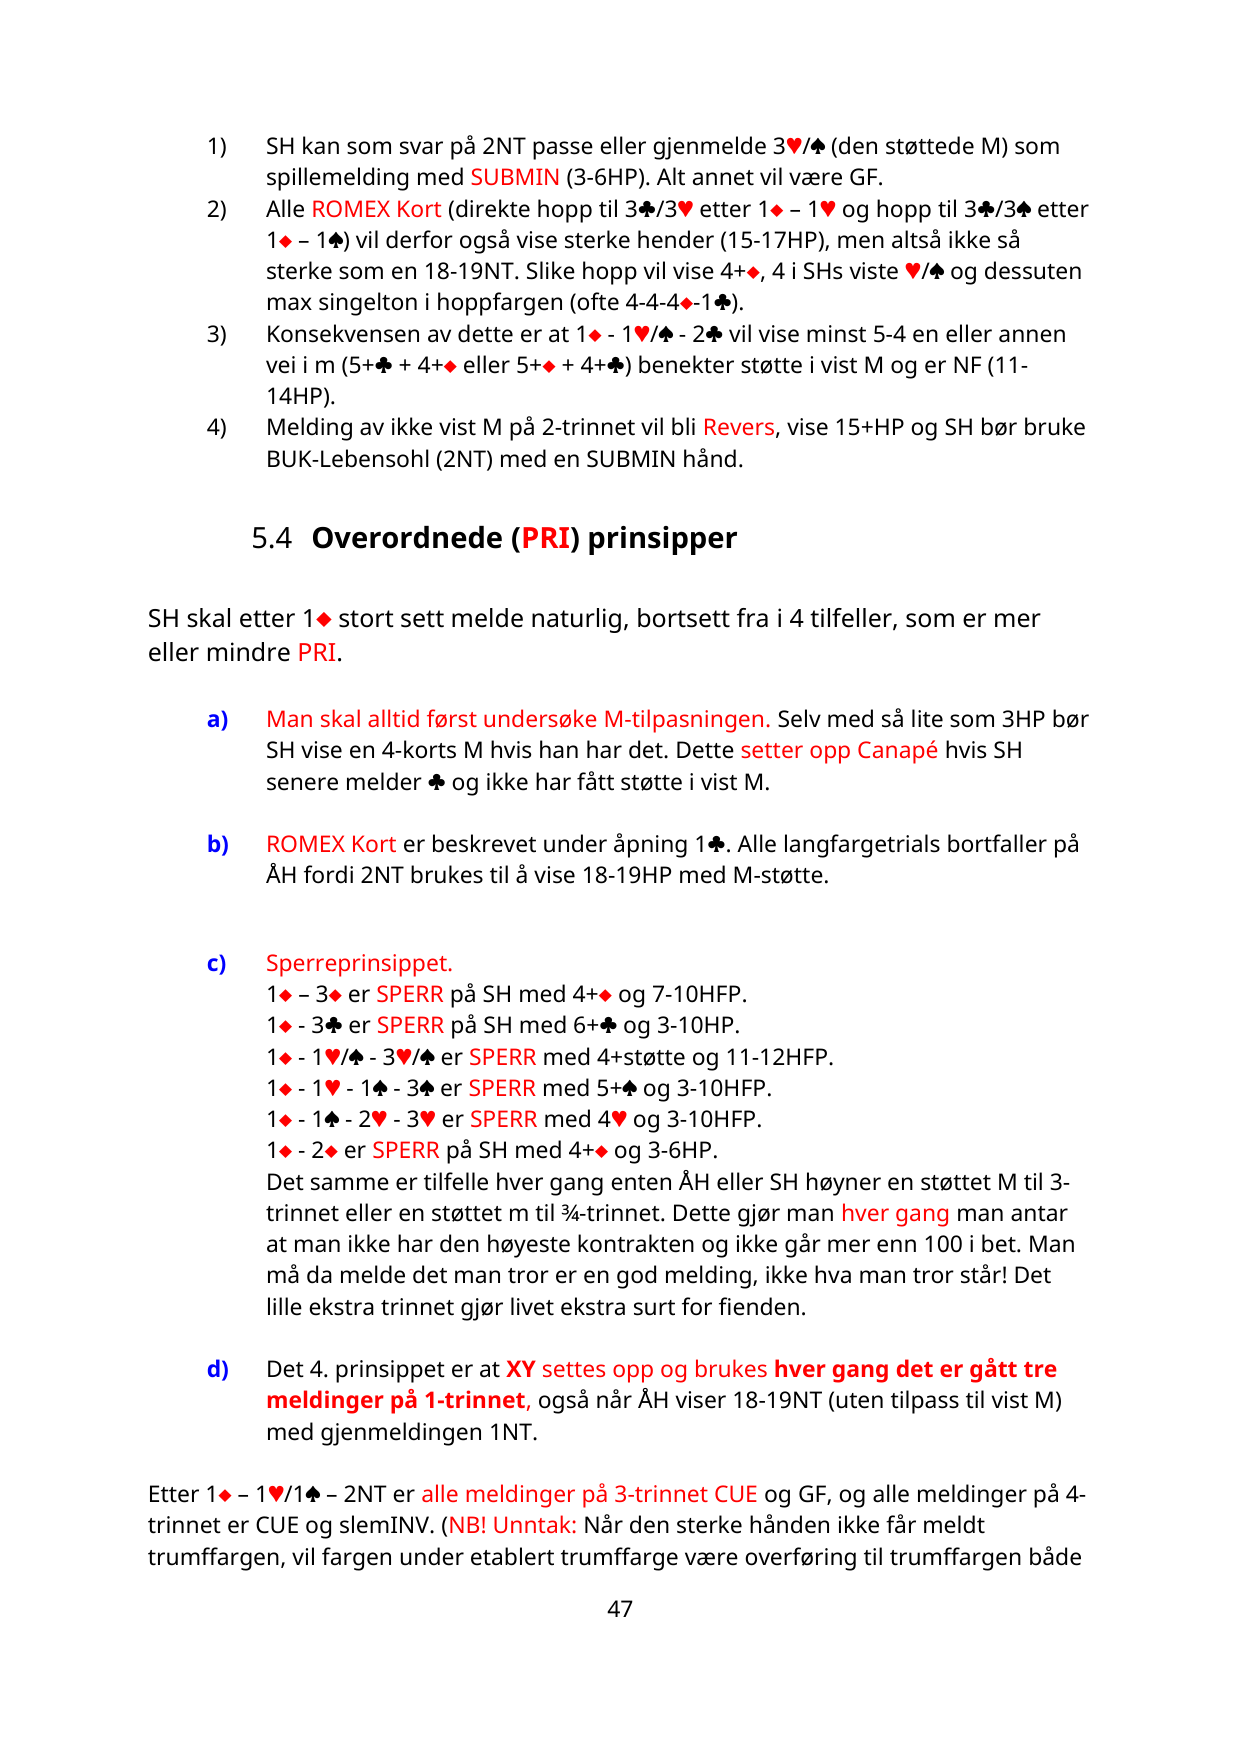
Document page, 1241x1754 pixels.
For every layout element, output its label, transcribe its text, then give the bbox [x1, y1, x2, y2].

list 4) Melding av ikke vist M på 2-trinnet vil bli Revers, vise 15+HP og SH bør bruke BUK-Lebensohl (2NT) med en SUBMIN hånd. [207, 411, 1093, 474]
list 3) Konsekvensen av dette er at 1 - 1/ - 2 vil vise minst 5-4 en eller annen vei i m (5+ + 4+ eller 5+ + 4+) benekter støtte i vist M og er NF (11-14HP). [207, 317, 1093, 411]
text 1 - 1 - 2 - 3 er SPERR med 4 og 3-10HFP. [266, 1103, 1093, 1134]
text Det samme er tilfelle hver gang enten ÅH eller SH høyner en støttet M til 3-trinnet eller en støttet m til ¾-trinnet. Dette gjør man hver gang man antar at man ikke har den høyeste kontrakten og ikke går mer enn 100 i bet. Man må da melde det man tror er en god melding, ikke hva man tror står! Det lille ekstra trinnet gjør livet ekstra surt for fienden. [266, 1166, 1093, 1322]
list ROMEX Kort er beskrevet under åpning 1. Alle langfargetrials bortfaller på ÅH fordi 2NT brukes til å vise 18-19HP med M-støtte. [207, 828, 1093, 891]
text 1 - 3 er SPERR på SH med 6+ og 3-10HP. [266, 1009, 1093, 1041]
text 1 - 1 - 1 - 3 er SPERR med 5+ og 3-10HFP. [266, 1072, 1093, 1103]
text 1 - 1/ - 3/ er SPERR med 4+støtte og 11-12HFP. [266, 1041, 1093, 1072]
text SH skal etter 1 stort sett melde naturlig, bortsett fra i 4 tilfeller, som er mer eller mindre PRI. [148, 601, 1093, 669]
subtitle Overordnede (PRI) prinsipper [251, 517, 1093, 557]
list Sperreprinsippet. [207, 947, 1093, 978]
list Det 4. prinsippet er at XY settes opp og brukes hver gang det er gått tre meldinger på 1-trinnet, også når ÅH viser 18-19NT (uten tilpass til vist M) med gjenmeldingen 1NT. [207, 1353, 1093, 1447]
list 2) Alle ROMEX Kort (direkte hopp til 3/3 etter 1 – 1 og hopp til 3/3 etter 1 – 1) vil derfor også vise sterke hender (15-17HP), men altså ikke så sterke som en 18-19NT. Slike hopp vil vise 4+, 4 i SHs viste / og dessuten max singelton i hoppfargen (ofte 4-4-4-1). [207, 192, 1093, 317]
text 1 - 2 er SPERR på SH med 4+ og 3-6HP. [266, 1134, 1093, 1166]
list 1 – 3 er SPERR på SH med 4+ og 7-10HFP. [266, 978, 1093, 1009]
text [148, 1478, 1093, 1572]
list Man skal alltid først undersøke M-tilpasningen. Selv med så lite som 3HP bør SH vise en 4-korts M hvis han har det. Dette setter opp Canapé hvis SH senere melder og ikke har fått støtte i vist M. [207, 703, 1093, 797]
list 1) SH kan som svar på 2NT passe eller gjenmelde 3/ (den støttede M) som spillemelding med SUBMIN (3-6HP). Alt annet vil være GF. [207, 130, 1093, 192]
